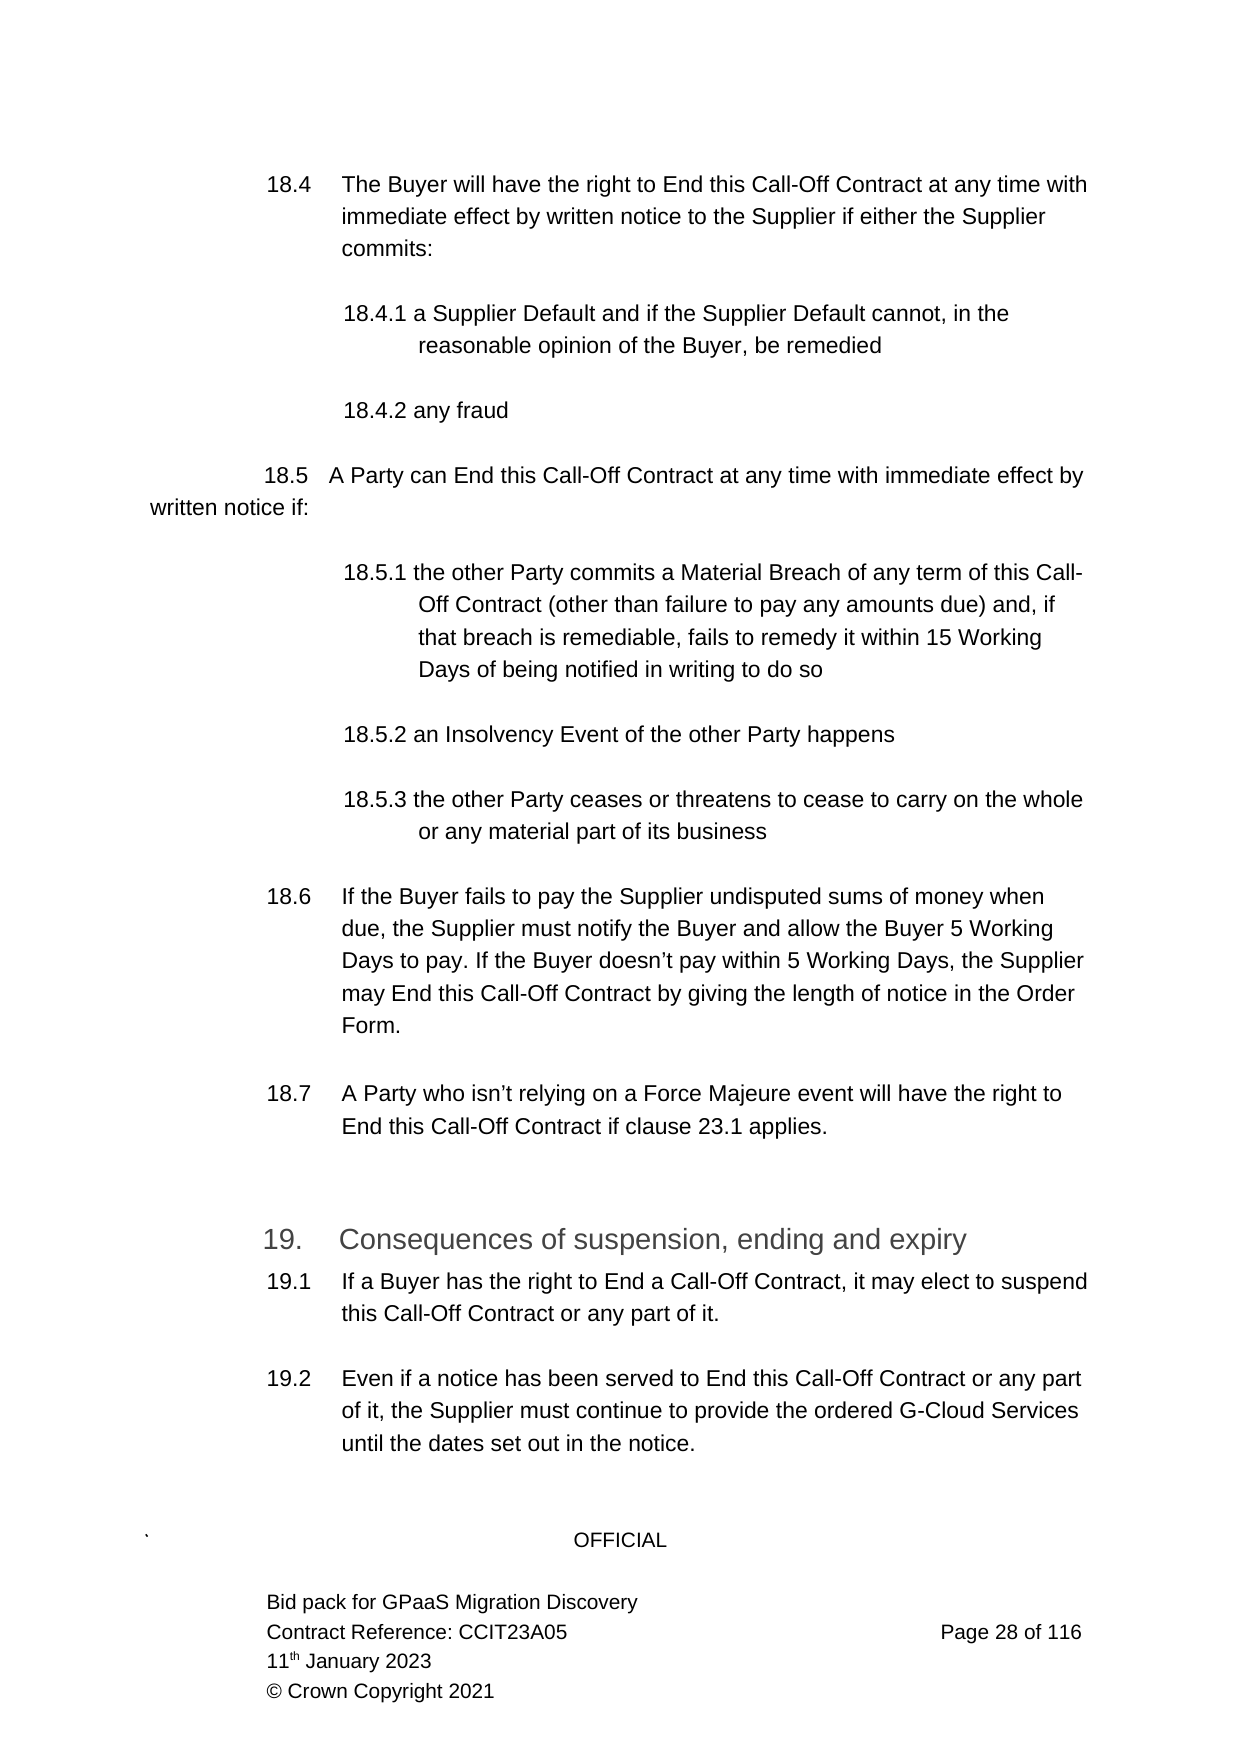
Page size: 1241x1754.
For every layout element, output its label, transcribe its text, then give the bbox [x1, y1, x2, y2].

subtitle 19. Consequences of suspension, ending and expiry [150, 1222, 1090, 1256]
text 18.4.2 any fraud [311, 397, 1089, 423]
text 19.1 If a Buyer has the right to End a Call-Off Contract, it may elect to suspend this Call-Off Contract or any part of it. [266, 1268, 1089, 1327]
text 18.4.1 a Supplier Default and if the Supplier Default cannot, in the reasonable opinion of the Buyer, be remedied [343, 300, 1089, 359]
text 18.7 A Party who isn’t relying on a Force Majeure event will have the right to End this Call-Off Contract if clause 23.1 applies. [266, 1080, 1089, 1139]
text 19.2 Even if a notice has been served to End this Call-Off Contract or any part of it, the Supplier must continue to provide the ordered G-Cloud Services until the dates set out in the notice. [266, 1365, 1089, 1456]
text 18.5.2 an Insolvency Event of the other Party happens [311, 721, 1089, 747]
text 18.5.3 the other Party ceases or threatens to cease to carry on the whole or any material part of its business [343, 786, 1089, 844]
text 18.5 A Party can End this Call-Off Contract at any time with immediate effect by written notice if: [150, 462, 1090, 521]
text 18.6 If the Buyer fails to pay the Supplier undisputed sums of money when due, the Supplier must notify the Buyer and allow the Buyer 5 Working Days to pay. If the Buyer doesn’t pay within 5 Working Days, the Supplier may End this Call-Off Contract by giving the length of notice in the Order Form. [266, 883, 1089, 1038]
text 18.5.1 the other Party commits a Material Breach of any term of this Call-Off Contract (other than failure to pay any amounts due) and, if that breach is remediable, fails to remedy it within 15 Working Days of being notified in writing to do so [343, 559, 1089, 682]
text 18.4 The Buyer will have the right to End this Call-Off Contract at any time with immediate effect by written notice to the Supplier if either the Supplier commits: [266, 171, 1089, 262]
